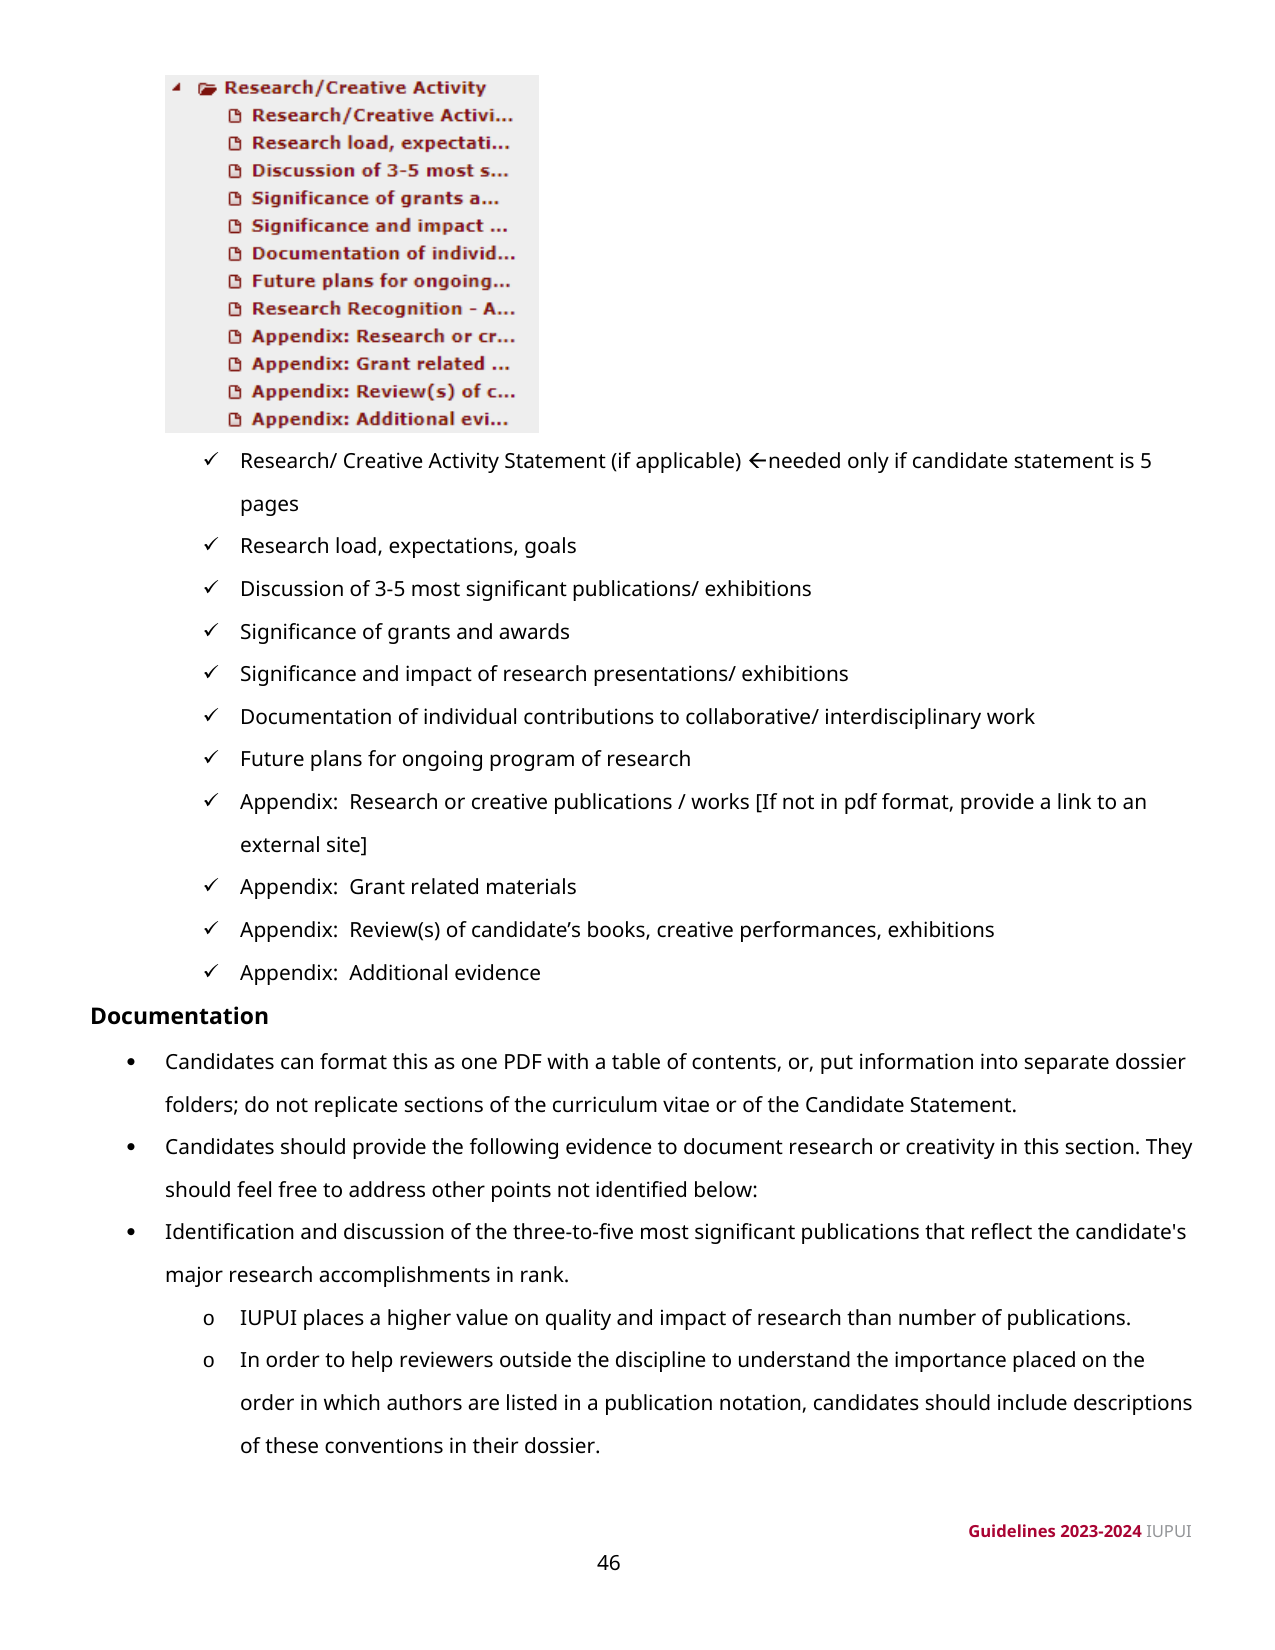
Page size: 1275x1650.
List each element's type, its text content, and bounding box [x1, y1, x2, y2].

list IUPUI places a higher value on quality and impact of research than number of publications. [202, 1303, 1200, 1331]
list Appendix: Research or creative publications / works [If not in pdf format, provide a link to an external site] [202, 787, 1200, 858]
list Significance of grants and awards [202, 617, 1200, 645]
list In order to help reviewers outside the discipline to understand the importance placed on the order in which authors are listed in a publication notation, candidates should include descriptions of these conventions in their dossier. [202, 1346, 1200, 1459]
list Identification and discussion of the three-to-five most significant publications that reflect the candidate's major research accomplishments in rank. [127, 1217, 1200, 1288]
list Documentation of individual contributions to collaborative/ interdisciplinary work [202, 702, 1200, 730]
list Future plans for ongoing program of research [202, 744, 1200, 773]
list Candidates can format this as one PDF with a table of contents, or, put information into separate dossier folders; do not replicate sections of the curriculum vitae or of the Candidate Statement. [127, 1047, 1200, 1118]
subtitle Documentation [90, 1000, 1200, 1031]
list Appendix: Review(s) of candidate’s books, creative performances, exhibitions [202, 915, 1200, 943]
list Research/ Creative Activity Statement (if applicable) needed only if candidate statement is 5 pages [202, 446, 1200, 517]
list Research load, expectations, goals [202, 532, 1200, 560]
list Discussion of 3-5 most significant publications/ exhibitions [202, 574, 1200, 603]
list Appendix: Grant related materials [202, 872, 1200, 901]
list Significance and impact of research presentations/ exhibitions [202, 659, 1200, 688]
list Candidates should provide the following evidence to document research or creativity in this section. They should feel free to address other points not identified below: [127, 1132, 1200, 1203]
list Appendix: Additional evidence [202, 958, 1200, 986]
